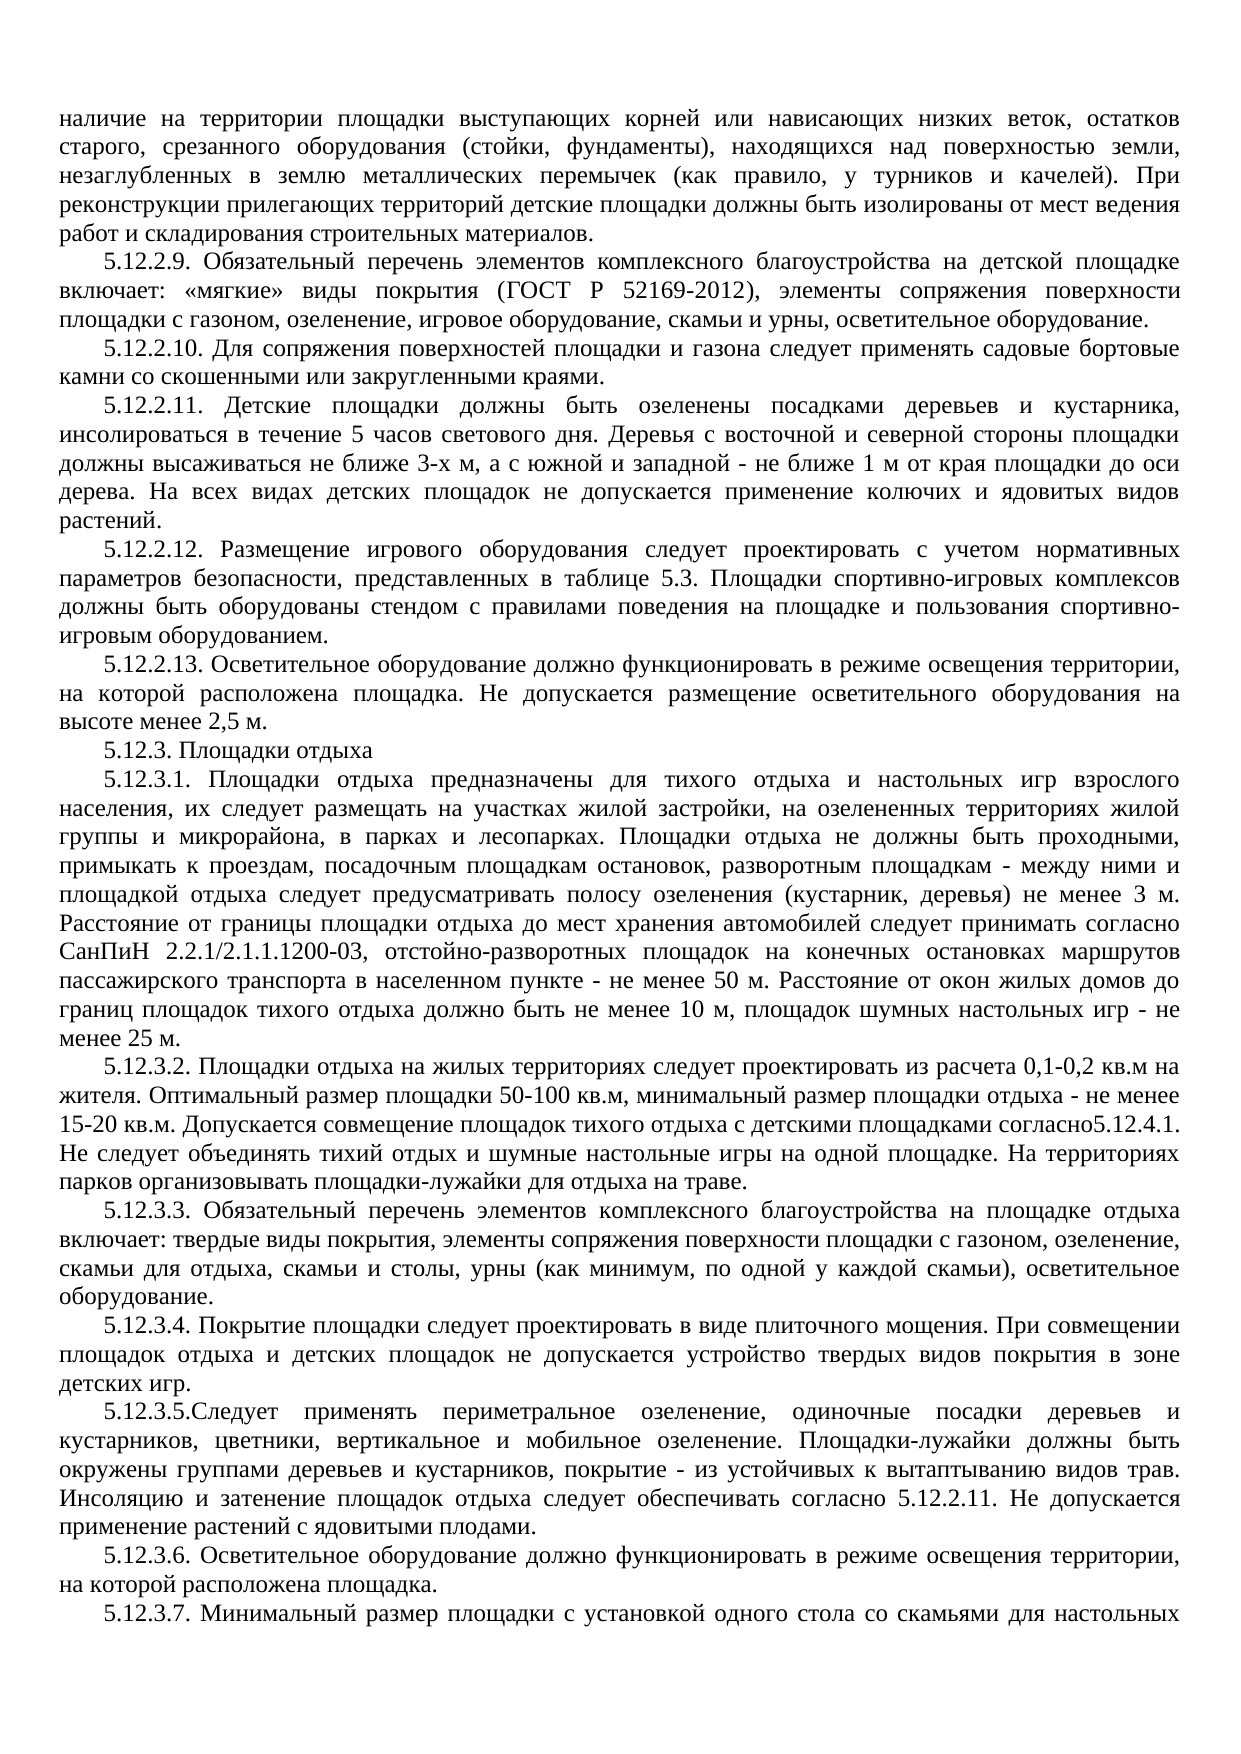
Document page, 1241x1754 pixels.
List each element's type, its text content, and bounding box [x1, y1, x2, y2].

text 5.12.3. Площадки отдыха [59, 735, 1181, 764]
text 5.12.2.11. Детские площадки должны быть озеленены посадками деревьев и кустарника, инсолироваться в течение 5 часов светового дня. Деревья с восточной и северной стороны площадки должны высаживаться не ближе 3-х м, а с южной и западной - не ближе 1 м от края площадки до оси дерева. На всех видах детских площадок не допускается применение колючих и ядовитых видов растений. [59, 390, 1181, 534]
text 5.12.2.9. Обязательный перечень элементов комплексного благоустройства на детской площадке включает: «мягкие» виды покрытия (ГОСТ Р 52169-2012), элементы сопряжения поверхности площадки с газоном, озеленение, игровое оборудование, скамьи и урны, осветительное оборудование. [59, 246, 1181, 333]
text 5.12.3.3. Обязательный перечень элементов комплексного благоустройства на площадке отдыха включает: твердые виды покрытия, элементы сопряжения поверхности площадки с газоном, озеленение, скамьи для отдыха, скамьи и столы, урны (как минимум, по одной у каждой скамьи), осветительное оборудование. [59, 1195, 1181, 1310]
text 5.12.2.13. Осветительное оборудование должно функционировать в режиме освещения территории, на которой расположена площадка. Не допускается размещение осветительного оборудования на высоте менее 2,5 м. [59, 649, 1181, 735]
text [59, 1598, 1181, 1626]
text 5.12.3.2. Площадки отдыха на жилых территориях следует проектировать из расчета 0,1-0,2 кв.м на жителя. Оптимальный размер площадки 50-100 кв.м, минимальный размер площадки отдыха - не менее 15-20 кв.м. Допускается совмещение площадок тихого отдыха с детскими площадками согласно5.12.4.1. Не следует объединять тихий отдых и шумные настольные игры на одной площадке. На территориях парков организовывать площадки-лужайки для отдыха на траве. [59, 1051, 1181, 1195]
text 5.12.2.10. Для сопряжения поверхностей площадки и газона следует применять садовые бортовые камни со скошенными или закругленными краями. [59, 333, 1181, 390]
text 5.12.3.4. Покрытие площадки следует проектировать в виде плиточного мощения. При совмещении площадок отдыха и детских площадок не допускается устройство твердых видов покрытия в зоне детских игр. [59, 1310, 1181, 1396]
text 5.12.3.6. Осветительное оборудование должно функционировать в режиме освещения территории, на которой расположена площадка. [59, 1540, 1181, 1598]
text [59, 103, 1181, 246]
text 5.12.2.12. Размещение игрового оборудования следует проектировать с учетом нормативных параметров безопасности, представленных в таблице 5.3. Площадки спортивно-игровых комплексов должны быть оборудованы стендом с правилами поведения на площадке и пользования спортивно-игровым оборудованием. [59, 534, 1181, 649]
text 5.12.3.1. Площадки отдыха предназначены для тихого отдыха и настольных игр взрослого населения, их следует размещать на участках жилой застройки, на озелененных территориях жилой группы и микрорайона, в парках и лесопарках. Площадки отдыха не должны быть проходными, примыкать к проездам, посадочным площадкам остановок, разворотным площадкам - между ними и площадкой отдыха следует предусматривать полосу озеленения (кустарник, деревья) не менее 3 м. Расстояние от границы площадки отдыха до мест хранения автомобилей следует принимать согласно СанПиН 2.2.1/2.1.1.1200-03, отстойно-разворотных площадок на конечных остановках маршрутов пассажирского транспорта в населенном пункте - не менее 50 м. Расстояние от окон жилых домов до границ площадок тихого отдыха должно быть не менее 10 м, площадок шумных настольных игр - не менее 25 м. [59, 764, 1181, 1051]
text 5.12.3.5.Следует применять периметральное озеленение, одиночные посадки деревьев и кустарников, цветники, вертикальное и мобильное озеленение. Площадки-лужайки должны быть окружены группами деревьев и кустарников, покрытие - из устойчивых к вытаптыванию видов трав. Инсоляцию и затенение площадок отдыха следует обеспечивать согласно 5.12.2.11. Не допускается применение растений с ядовитыми плодами. [59, 1396, 1181, 1540]
